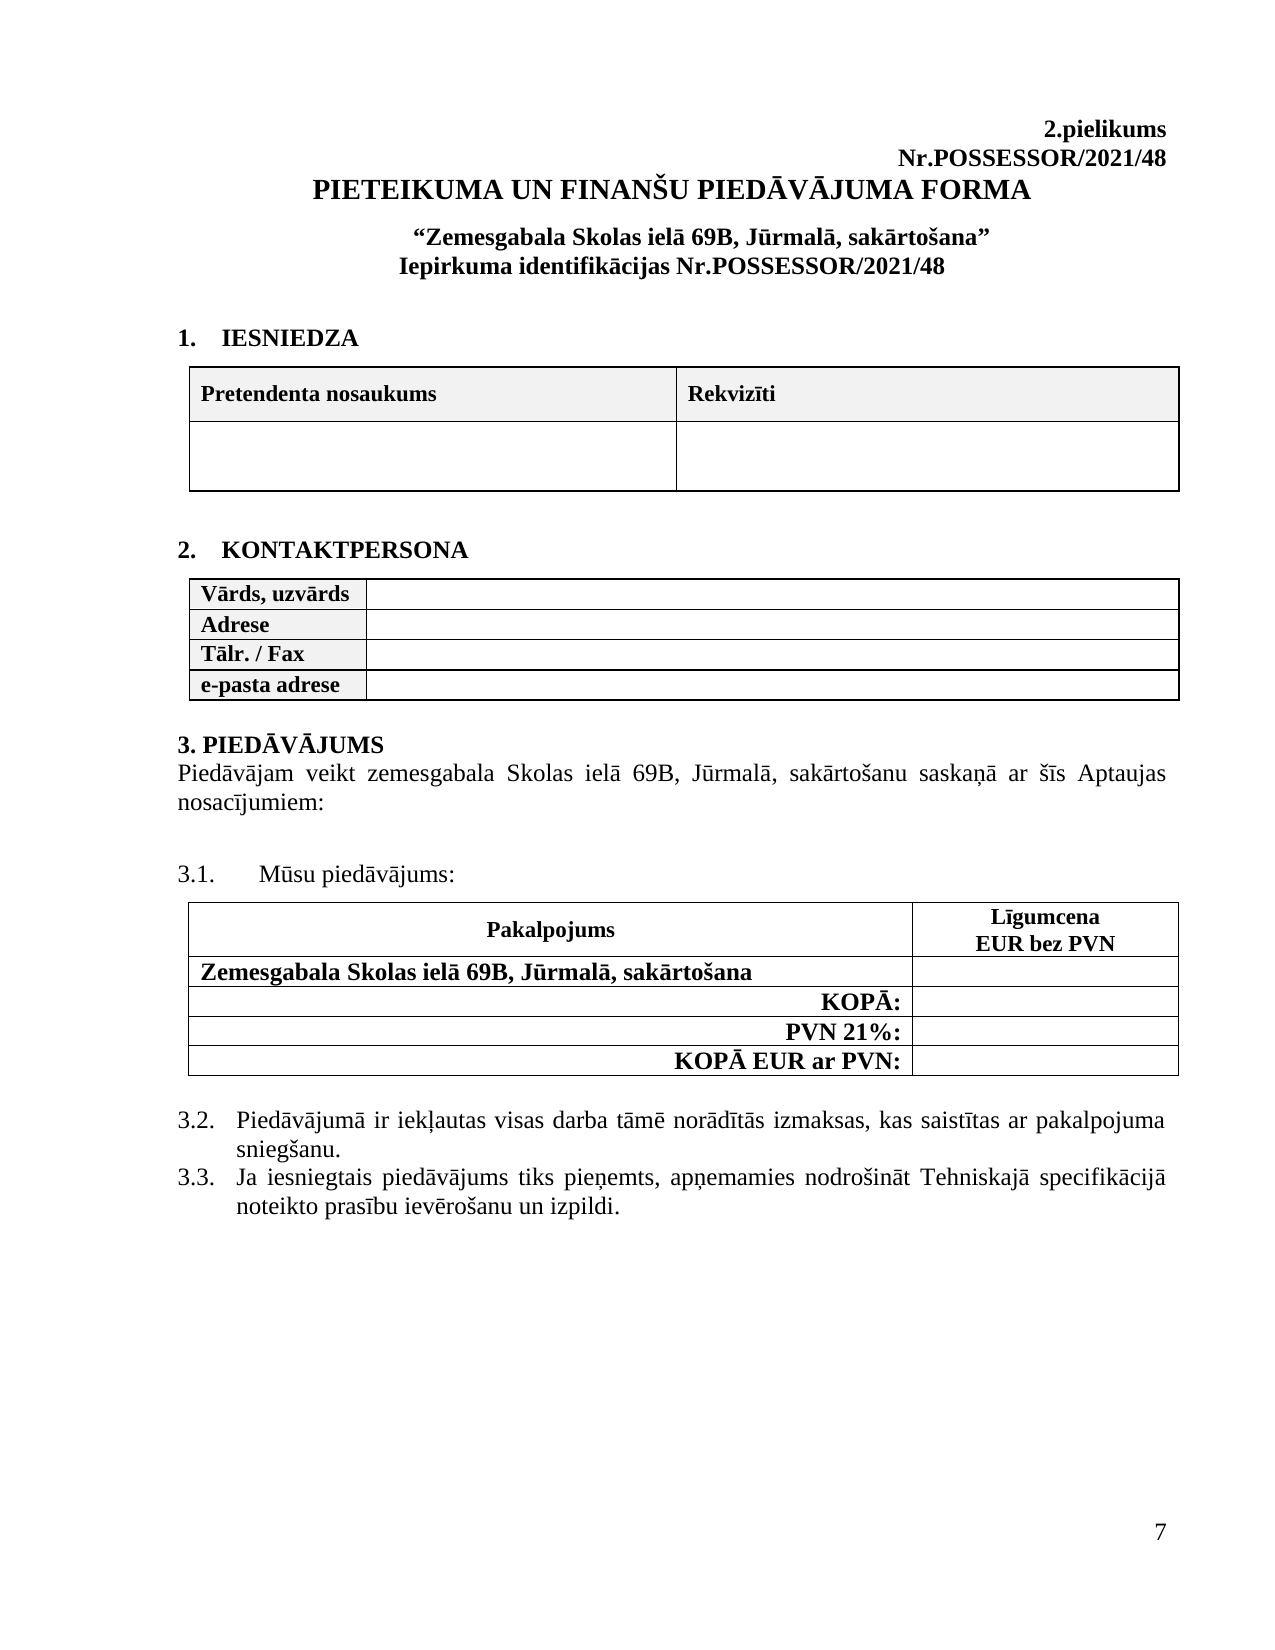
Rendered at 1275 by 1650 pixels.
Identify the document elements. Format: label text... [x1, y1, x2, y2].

text Nr.POSSESSOR/2021/48 [177, 143, 1167, 172]
table_cell e-pasta adrese [190, 671, 366, 699]
table_cell [913, 1017, 1178, 1045]
text 1. IESNIEDZA [177, 323, 1167, 352]
table_cell Tālr. / Fax [190, 640, 366, 669]
list Mūsu piedāvājums: [177, 859, 1167, 888]
table_header [367, 580, 1178, 608]
text 2. KONTAKTPERSONA [177, 535, 1167, 564]
table_header Rekvizīti [677, 368, 1178, 421]
table_header Līgumcena EUR bez PVN [913, 903, 1178, 956]
text “Zemesgabala Skolas ielā 69B, Jūrmalā, sakārtošana” [177, 222, 1167, 251]
table_cell [190, 422, 676, 490]
text 2.pielikums [177, 114, 1167, 143]
table_cell KOPĀ EUR ar PVN: [189, 1046, 912, 1075]
table_header Vārds, uzvārds [190, 580, 366, 608]
table_cell [913, 987, 1178, 1016]
title PIETEIKUMA UN FINANŠU PIEDĀVĀJUMA FORMA [177, 172, 1167, 206]
table_cell [677, 422, 1178, 490]
table_cell Adrese [190, 610, 366, 639]
table_cell [367, 610, 1178, 639]
table_cell [367, 671, 1178, 699]
table_header Pakalpojums [189, 903, 912, 956]
text 3. PIEDĀVĀJUMS [177, 730, 1167, 758]
table_header Pretendenta nosaukums [190, 368, 676, 421]
table_cell Zemesgabala Skolas ielā 69B, Jūrmalā, sakārtošana [189, 957, 912, 986]
title Iepirkuma identifikācijas Nr.POSSESSOR/2021/48 [166, 251, 1167, 280]
table_cell [913, 957, 1178, 986]
table_cell KOPĀ: [189, 987, 912, 1016]
table_cell PVN 21%: [189, 1017, 912, 1045]
table_cell [367, 640, 1178, 669]
table_cell [913, 1046, 1178, 1075]
list Piedāvājumā ir iekļautas visas darba tāmē norādītās izmaksas, kas saistītas ar pakalpojuma sniegšanu. [177, 1105, 1167, 1162]
text Piedāvājam veikt zemesgabala Skolas ielā 69B, Jūrmalā, sakārtošanu saskaņā ar šīs Aptaujas nosacījumiem: [177, 758, 1167, 816]
list Ja iesniegtais piedāvājums tiks pieņemts, apņemamies nodrošināt Tehniskajā specifikācijā noteikto prasību ievērošanu un izpildi. [177, 1162, 1167, 1220]
